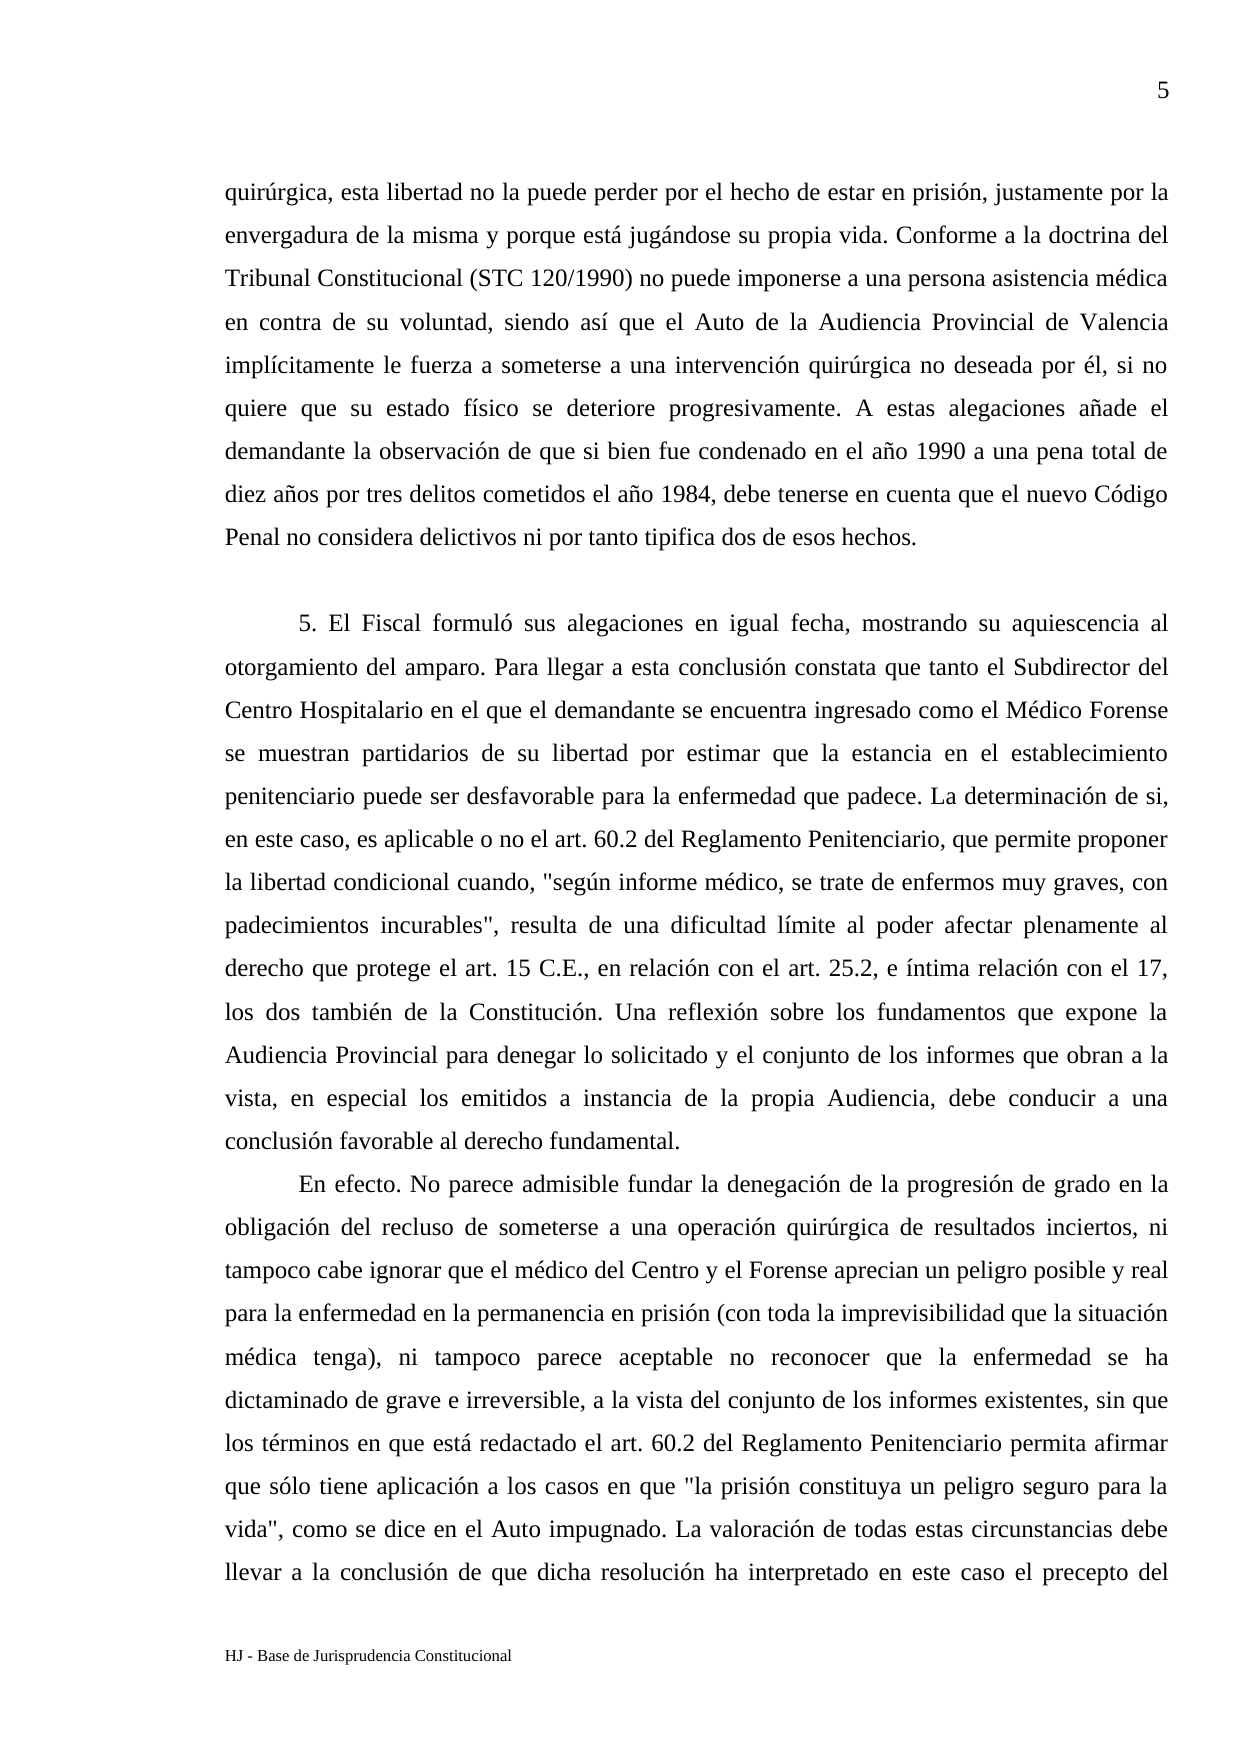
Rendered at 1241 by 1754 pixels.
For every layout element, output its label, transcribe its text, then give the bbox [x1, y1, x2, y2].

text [224, 177, 1169, 551]
text 5. El Fiscal formuló sus alegaciones en igual fecha, mostrando su aquiescencia al otorgamiento del amparo. Para llegar a esta conclusión constata que tanto el Subdirector del Centro Hospitalario en el que el demandante se encuentra ingresado como el Médico Forense se muestran partidarios de su libertad por estimar que la estancia en el establecimiento penitenciario puede ser desfavorable para la enfermedad que padece. La determinación de si, en este caso, es aplicable o no el art. 60.2 del Reglamento Penitenciario, que permite proponer la libertad condicional cuando, "según informe médico, se trate de enfermos muy graves, con padecimientos incurables", resulta de una dificultad límite al poder afectar plenamente al derecho que protege el art. 15 C.E., en relación con el art. 25.2, e íntima relación con el 17, los dos también de la Constitución. Una reflexión sobre los fundamentos que expone la Audiencia Provincial para denegar lo solicitado y el conjunto de los informes que obran a la vista, en especial los emitidos a instancia de la propia Audiencia, debe conducir a una conclusión favorable al derecho fundamental. [224, 608, 1169, 1155]
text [224, 1169, 1169, 1586]
